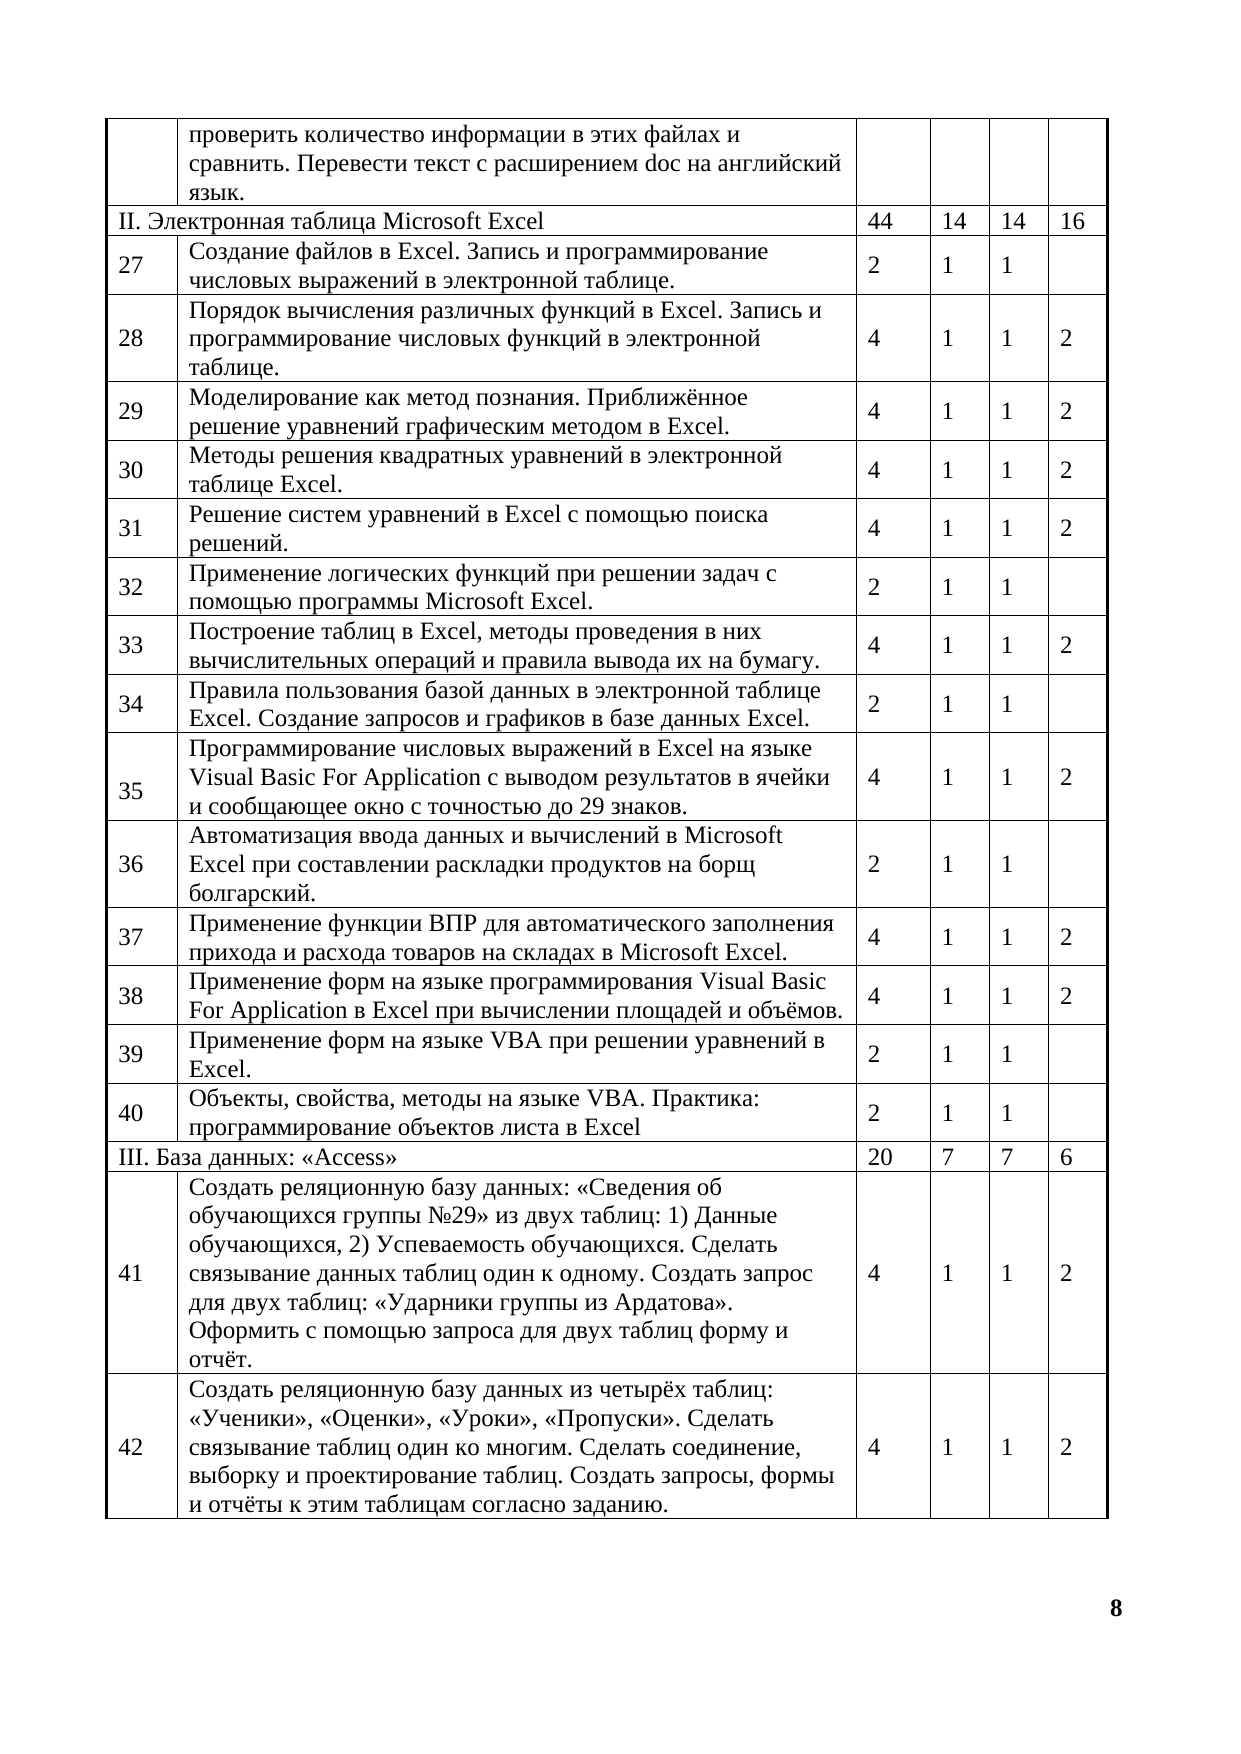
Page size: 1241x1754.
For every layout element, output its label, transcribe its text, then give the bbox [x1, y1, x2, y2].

table_cell 41 [108, 1172, 177, 1373]
table_cell [1049, 558, 1106, 615]
table_cell Применение функции ВПР для автоматического заполнения прихода и расхода товаров на складах в Microsoft Excel. [178, 908, 856, 965]
table_cell 4 [857, 1172, 930, 1373]
table_cell Автоматизация ввода данных и вычислений в Microsoft Excel при составлении раскладки продуктов на борщ болгарский. [178, 821, 856, 907]
table_cell Решение систем уравнений в Excel c помощью поиска решений. [178, 499, 856, 557]
table_cell 2 [1049, 441, 1106, 498]
table_cell 1 [931, 1025, 989, 1082]
table_cell 1 [990, 733, 1048, 819]
table_cell 2 [1049, 733, 1106, 819]
table_cell 39 [108, 1025, 177, 1082]
table_cell 1 [990, 675, 1048, 732]
table_cell 2 [1049, 295, 1106, 381]
table_cell 1 [931, 119, 989, 205]
table_cell Методы решения квадратных уравнений в электронной таблице Excel. [178, 441, 856, 498]
table_cell 4 [857, 908, 930, 965]
table_cell 1 [990, 966, 1048, 1024]
table_cell 1 [931, 616, 989, 674]
table_cell 1 [931, 441, 989, 498]
table_cell [1049, 119, 1106, 205]
table_cell 29 [108, 382, 177, 439]
table_cell 1 [990, 1172, 1048, 1373]
table_cell 1 [931, 908, 989, 965]
table_cell 1 [990, 558, 1048, 615]
table_cell 2 [857, 821, 930, 907]
table_cell 35 [108, 733, 177, 819]
table_cell [1049, 1084, 1106, 1141]
table_cell 1 [931, 236, 989, 294]
table_cell 1 [990, 295, 1048, 381]
table_cell 1 [931, 733, 989, 819]
table_cell 2 [857, 236, 930, 294]
table_cell 2 [857, 1084, 930, 1141]
table_cell 1 [931, 966, 989, 1024]
table_cell 26 [108, 119, 177, 205]
table_cell Порядок вычисления различных функций в Excel. Запись и программирование числовых функций в электронной таблице. [178, 295, 856, 381]
table_cell 1 [990, 821, 1048, 907]
table_cell 34 [108, 675, 177, 732]
table_cell 27 [108, 236, 177, 294]
table_cell [1049, 236, 1106, 294]
table_cell 1 [990, 616, 1048, 674]
table_cell 1 [931, 499, 989, 557]
table_cell 31 [108, 499, 177, 557]
table_cell 4 [857, 733, 930, 819]
table_cell 2 [857, 558, 930, 615]
table_cell 42 [108, 1374, 177, 1518]
table_cell Создать реляционную базу данных: «Сведения об обучающихся группы №29» из двух таблиц: 1) Данные обучающихся, 2) Успеваемость обучающихся. Сделать связывание данных таблиц один к одному. Создать запрос для двух таблиц: «Ударники группы из Ардатова». Оформить с помощью запроса для двух таблиц форму и отчёт. [178, 1172, 856, 1373]
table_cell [178, 119, 856, 205]
table_cell 7 [931, 1142, 989, 1171]
table_cell Построение таблиц в Excel, методы проведения в них вычислительных операций и правила вывода их на бумагу. [178, 616, 856, 674]
table_cell 4 [857, 382, 930, 439]
table_cell 1 [990, 382, 1048, 439]
table_cell 4 [857, 966, 930, 1024]
table_cell 1 [990, 236, 1048, 294]
table_cell 1 [990, 119, 1048, 205]
table_cell 37 [108, 908, 177, 965]
table_cell 1 [990, 1025, 1048, 1082]
table_cell 2 [857, 1025, 930, 1082]
table_cell 30 [108, 441, 177, 498]
table_cell 36 [108, 821, 177, 907]
table_cell 40 [108, 1084, 177, 1141]
table_cell 1 [931, 558, 989, 615]
table_cell Создание файлов в Excel. Запись и программирование числовых выражений в электронной таблице. [178, 236, 856, 294]
table_cell 1 [990, 499, 1048, 557]
table_cell 32 [108, 558, 177, 615]
table_cell 1 [931, 821, 989, 907]
table_cell 2 [1049, 616, 1106, 674]
table_cell 2 [857, 119, 930, 205]
table_cell 4 [857, 616, 930, 674]
table_cell Создать реляционную базу данных из четырёх таблиц: «Ученики», «Оценки», «Уроки», «Пропуски». Сделать связывание таблиц один ко многим. Сделать соединение, выборку и проектирование таблиц. Создать запросы, формы и отчёты к этим таблицам согласно заданию. [178, 1374, 856, 1518]
table_cell [1049, 821, 1106, 907]
table_cell Моделирование как метод познания. Приближённое решение уравнений графическим методом в Excel. [178, 382, 856, 439]
table_cell 2 [1049, 908, 1106, 965]
table_cell 28 [108, 295, 177, 381]
table_cell 4 [857, 1374, 930, 1518]
table_cell 2 [1049, 499, 1106, 557]
table_cell Правила пользования базой данных в электронной таблице Excel. Создание запросов и графиков в базе данных Excel. [178, 675, 856, 732]
table_cell 6 [1049, 1142, 1106, 1171]
table_cell 1 [990, 908, 1048, 965]
table_cell 2 [1049, 1172, 1106, 1373]
table_cell 1 [931, 1084, 989, 1141]
table_cell 1 [990, 441, 1048, 498]
table_cell 2 [857, 675, 930, 732]
table_cell 4 [857, 499, 930, 557]
table_cell Применение логических функций при решении задач с помощью программы Microsoft Excel. [178, 558, 856, 615]
table_cell 7 [990, 1142, 1048, 1171]
table_cell 2 [1049, 1374, 1106, 1518]
table_cell Программирование числовых выражений в Excel на языке Visual Basic For Application с выводом результатов в ячейки и сообщающее окно с точностью до 29 знаков. [178, 733, 856, 819]
table_cell II. Электронная таблица Microsoft Excel [108, 206, 856, 235]
table_cell 2 [1049, 382, 1106, 439]
table_cell Объекты, свойства, методы на языке VBA. Практика: программирование объектов листа в Excel [178, 1084, 856, 1141]
table_cell [1049, 675, 1106, 732]
table_cell 14 [931, 206, 989, 235]
table_cell 1 [931, 1374, 989, 1518]
table_cell 1 [931, 295, 989, 381]
table_cell 14 [990, 206, 1048, 235]
table_cell 2 [1049, 966, 1106, 1024]
table_cell III. База данных: «Access» [108, 1142, 856, 1171]
table_cell 33 [108, 616, 177, 674]
table_cell 38 [108, 966, 177, 1024]
table_cell 44 [857, 206, 930, 235]
table_cell [1049, 1025, 1106, 1082]
table_cell 1 [990, 1084, 1048, 1141]
table_cell 20 [857, 1142, 930, 1171]
table_cell 1 [990, 1374, 1048, 1518]
table_cell Применение форм на языке программирования Visual Basic For Application в Excel при вычислении площадей и объёмов. [178, 966, 856, 1024]
table_cell Применение форм на языке VBA при решении уравнений в Excel. [178, 1025, 856, 1082]
table_cell 1 [931, 382, 989, 439]
table_cell 1 [931, 1172, 989, 1373]
table_cell 4 [857, 295, 930, 381]
table_cell 4 [857, 441, 930, 498]
table_cell 1 [931, 675, 989, 732]
table_cell 16 [1049, 206, 1106, 235]
